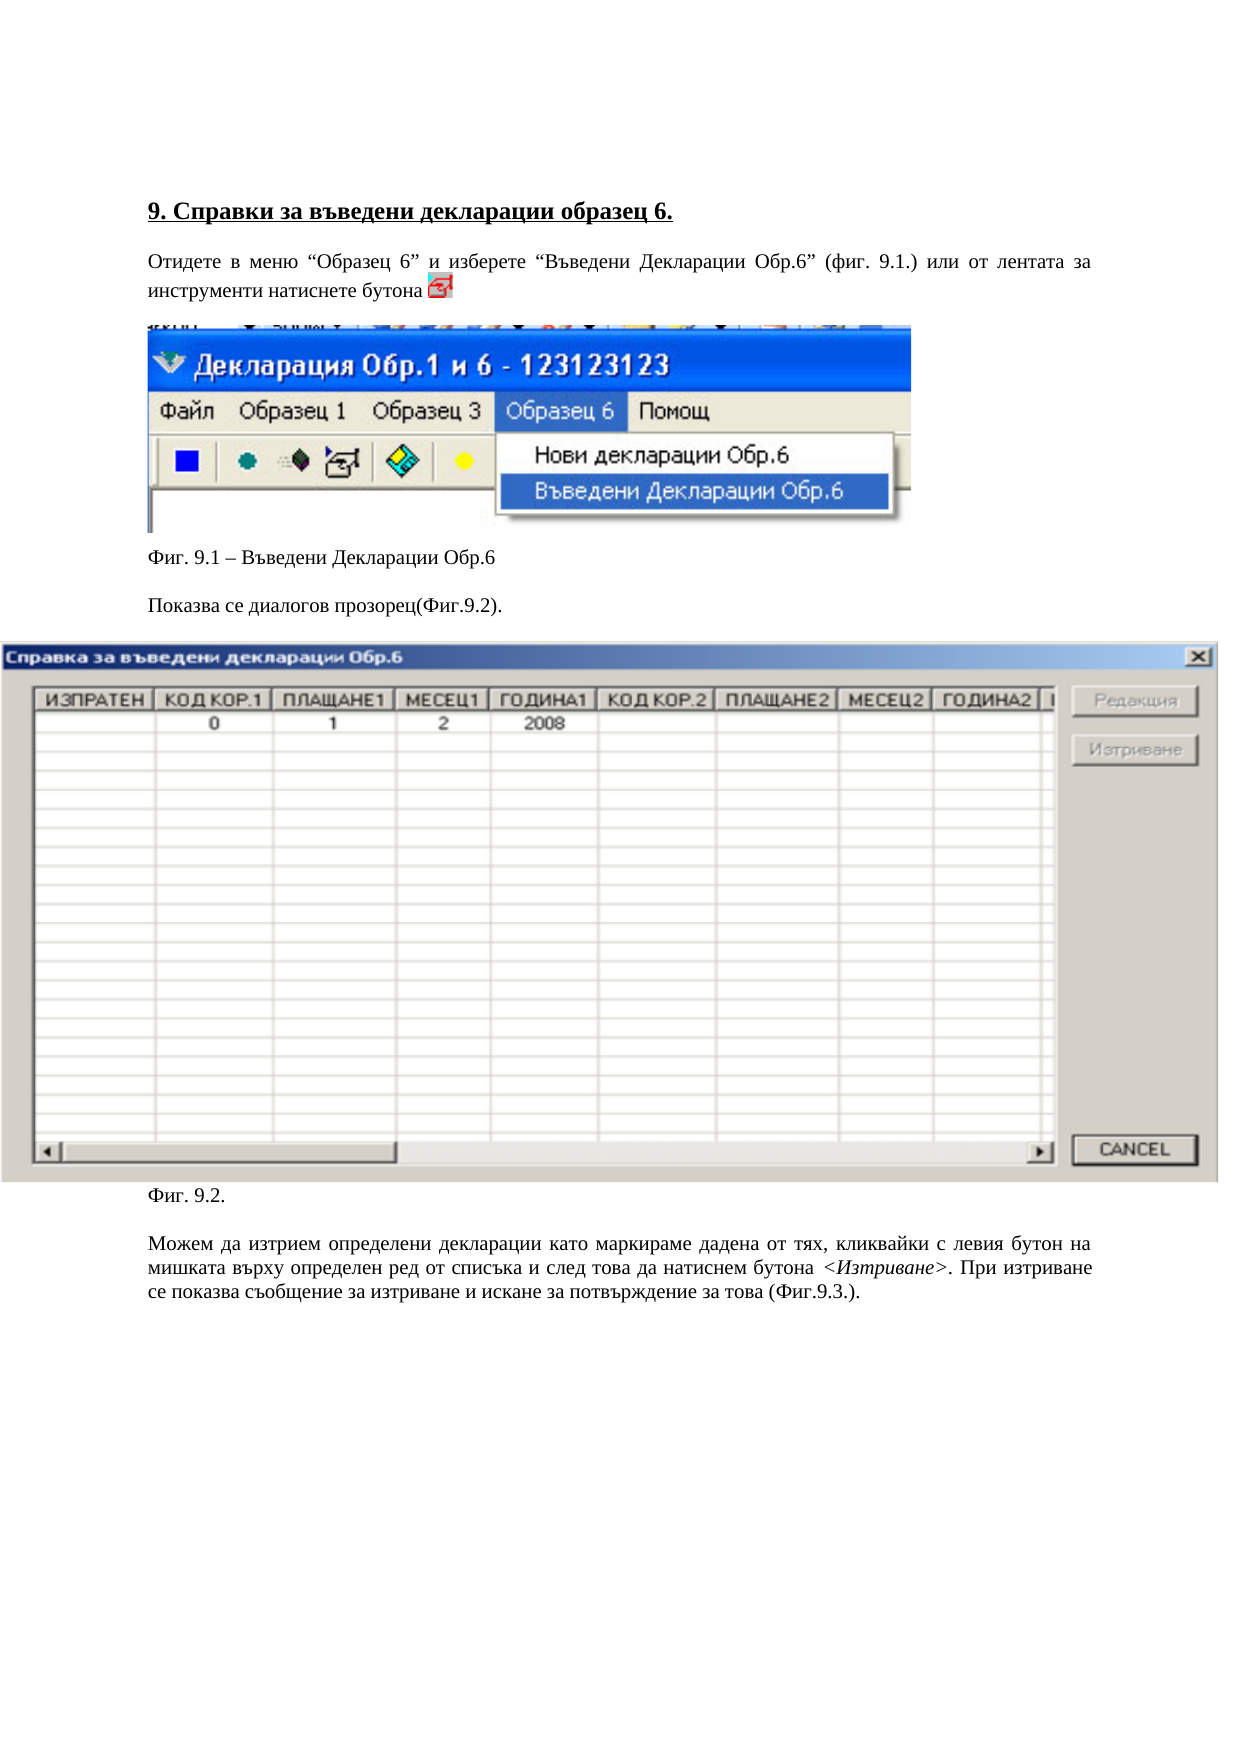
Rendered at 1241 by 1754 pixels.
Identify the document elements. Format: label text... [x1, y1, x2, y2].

picture [428, 272, 453, 298]
text Фиг. 9.1 – Въведени Декларации Обр.6 [148, 545, 1093, 569]
text Показва се диалогов прозорец(Фиг.9.2). [148, 593, 1093, 617]
subtitle 9. Справки за въведени декларации образец 6. [148, 196, 1093, 224]
text Можем да изтрием определени декларации като маркираме дадена от тях, кликвайки с левия бутон на мишката върху определен ред от списъка и след това да натиснем бутона <Изтриване>. При изтриване се показва съобщение за изтриване и искане за потвърждение за това (Фиг.9.3.). [148, 1231, 1093, 1303]
picture [147, 325, 912, 533]
text Отидете в меню “Образец 6” и изберете “Въведени Декларации Обр.6” (фиг. 9.1.) или от лентата за инструменти натиснете бутона [148, 248, 1093, 302]
text Фиг. 9.2. [148, 1184, 1093, 1207]
